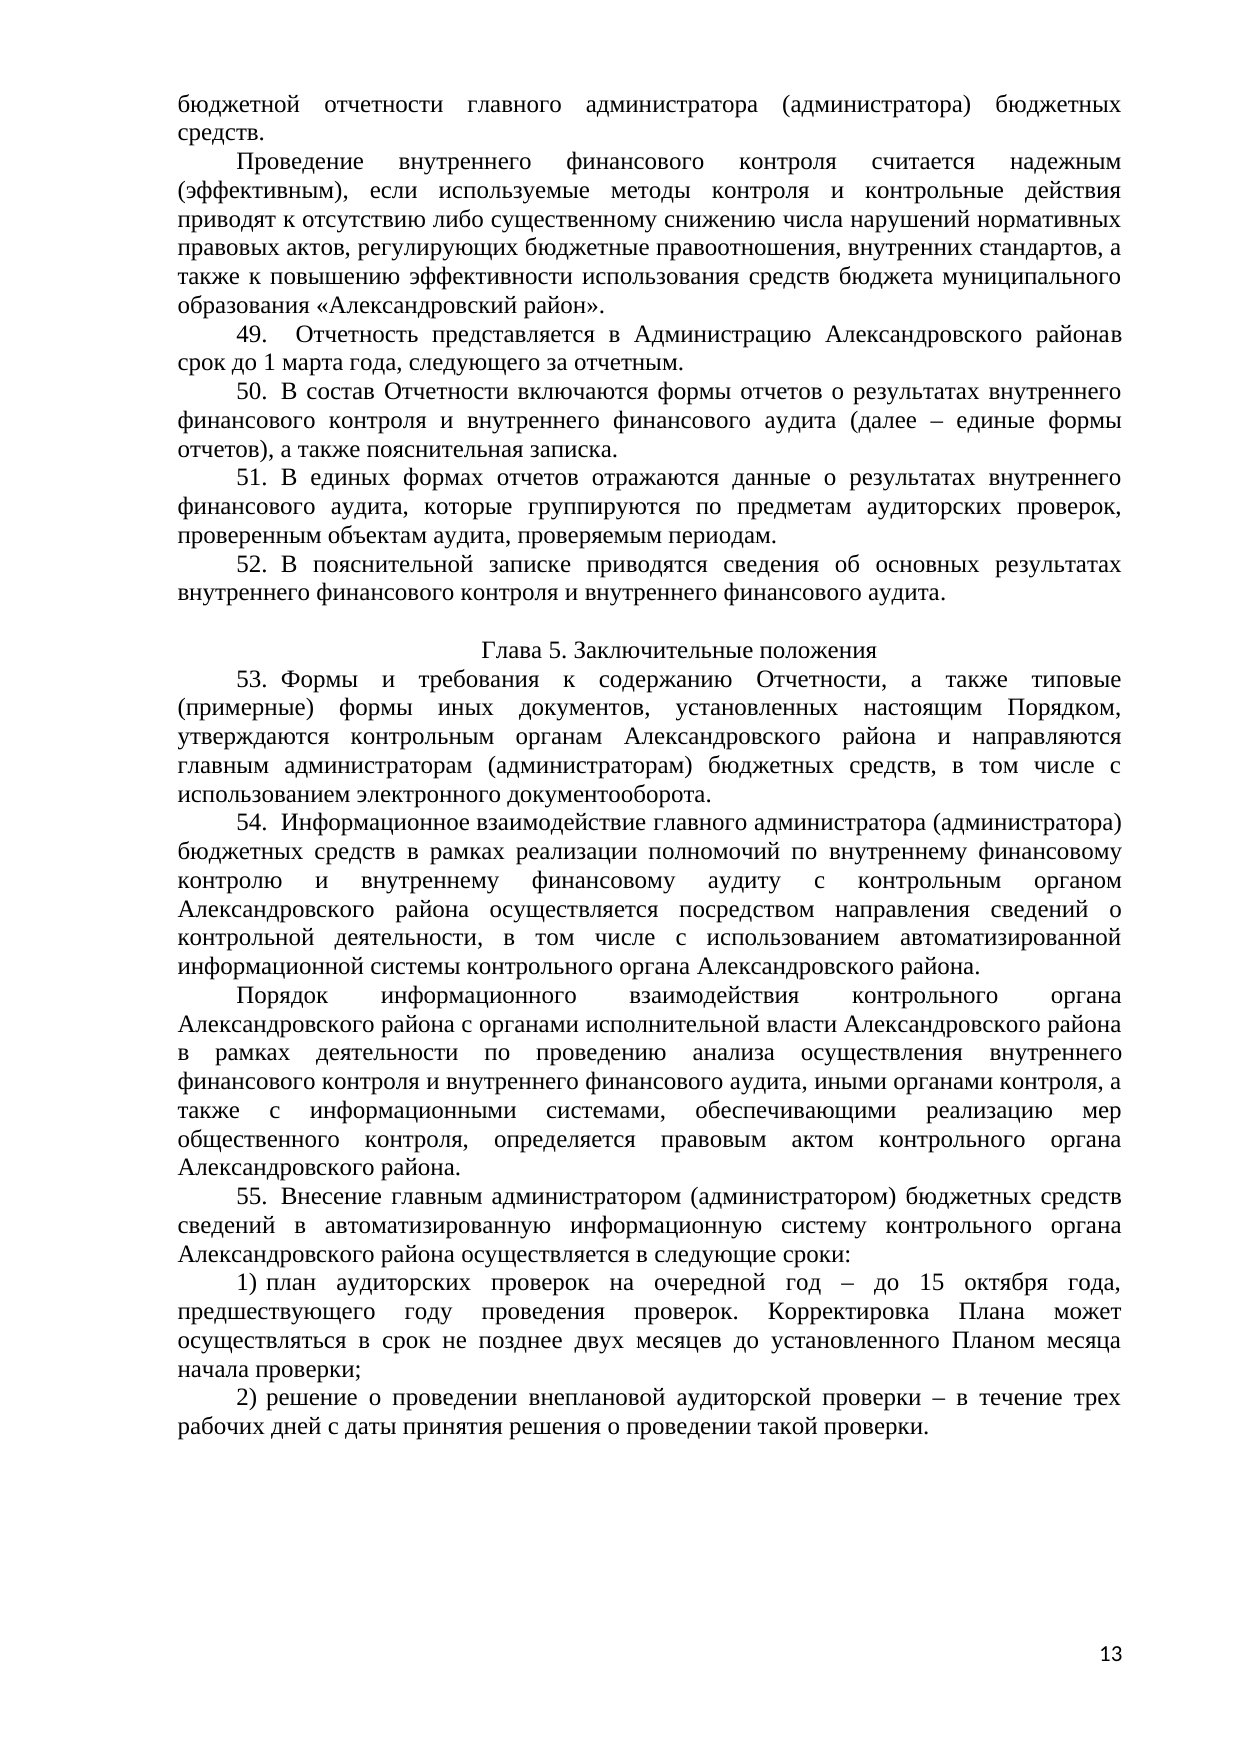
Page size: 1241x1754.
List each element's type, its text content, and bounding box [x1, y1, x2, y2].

list Формы и требования к содержанию Отчетности, а также типовые (примерные) формы иных документов, установленных настоящим Порядком, утверждаются контрольным органам Александровского района и направляются главным администраторам (администраторам) бюджетных средств, в том числе с использованием электронного документооборота. [177, 664, 1122, 807]
list Глава 5. Заключительные положения [236, 635, 1122, 664]
list В пояснительной записке приводятся сведения об основных результатах внутреннего финансового контроля и внутреннего финансового аудита. [177, 549, 1122, 606]
list Информационное взаимодействие главного администратора (администратора) бюджетных средств в рамках реализации полномочий по внутреннему финансовому контролю и внутреннему финансовому аудиту с контрольным органом Александровского района осуществляется посредством направления сведений о контрольной деятельности, в том числе с использованием автоматизированной информационной системы контрольного органа Александровского района. [177, 807, 1122, 980]
list В единых формах отчетов отражаются данные о результатах внутреннего финансового аудита, которые группируются по предметам аудиторских проверок, проверенным объектам аудита, проверяемым периодам. [177, 462, 1122, 549]
list Порядок информационного взаимодействия контрольного органа Александровского района с органами исполнительной власти Александровского района в рамках деятельности по проведению анализа осуществления внутреннего финансового контроля и внутреннего финансового аудита, иными органами контроля, а также с информационными системами, обеспечивающими реализацию мер общественного контроля, определяется правовым актом контрольного органа Александровского района. [177, 980, 1122, 1181]
list Внесение главным администратором (администратором) бюджетных средств сведений в автоматизированную информационную систему контрольного органа Александровского района осуществляется в следующие сроки: [177, 1181, 1122, 1267]
list Отчетность представляется в Администрацию Александровского районав срок до 1 марта года, следующего за отчетным. [177, 319, 1122, 376]
list план аудиторских проверок на очередной год – до 15 октября года, предшествующего году проведения проверок. Корректировка Плана может осуществляться в срок не позднее двух месяцев до установленного Планом месяца начала проверки; [177, 1267, 1122, 1382]
list В состав Отчетности включаются формы отчетов о результатах внутреннего финансового контроля и внутреннего финансового аудита (далее – единые формы отчетов), а также пояснительная записка. [177, 376, 1122, 462]
list решение о проведении внеплановой аудиторской проверки – в течение трех рабочих дней с даты принятия решения о проведении такой проверки. [177, 1382, 1122, 1440]
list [177, 89, 1122, 146]
list Проведение внутреннего финансового контроля считается надежным (эффективным), если используемые методы контроля и контрольные действия приводят к отсутствию либо существенному снижению числа нарушений нормативных правовых актов, регулирующих бюджетные правоотношения, внутренних стандартов, а также к повышению эффективности использования средств бюджета муниципального образования «Александровский район». [177, 146, 1122, 319]
